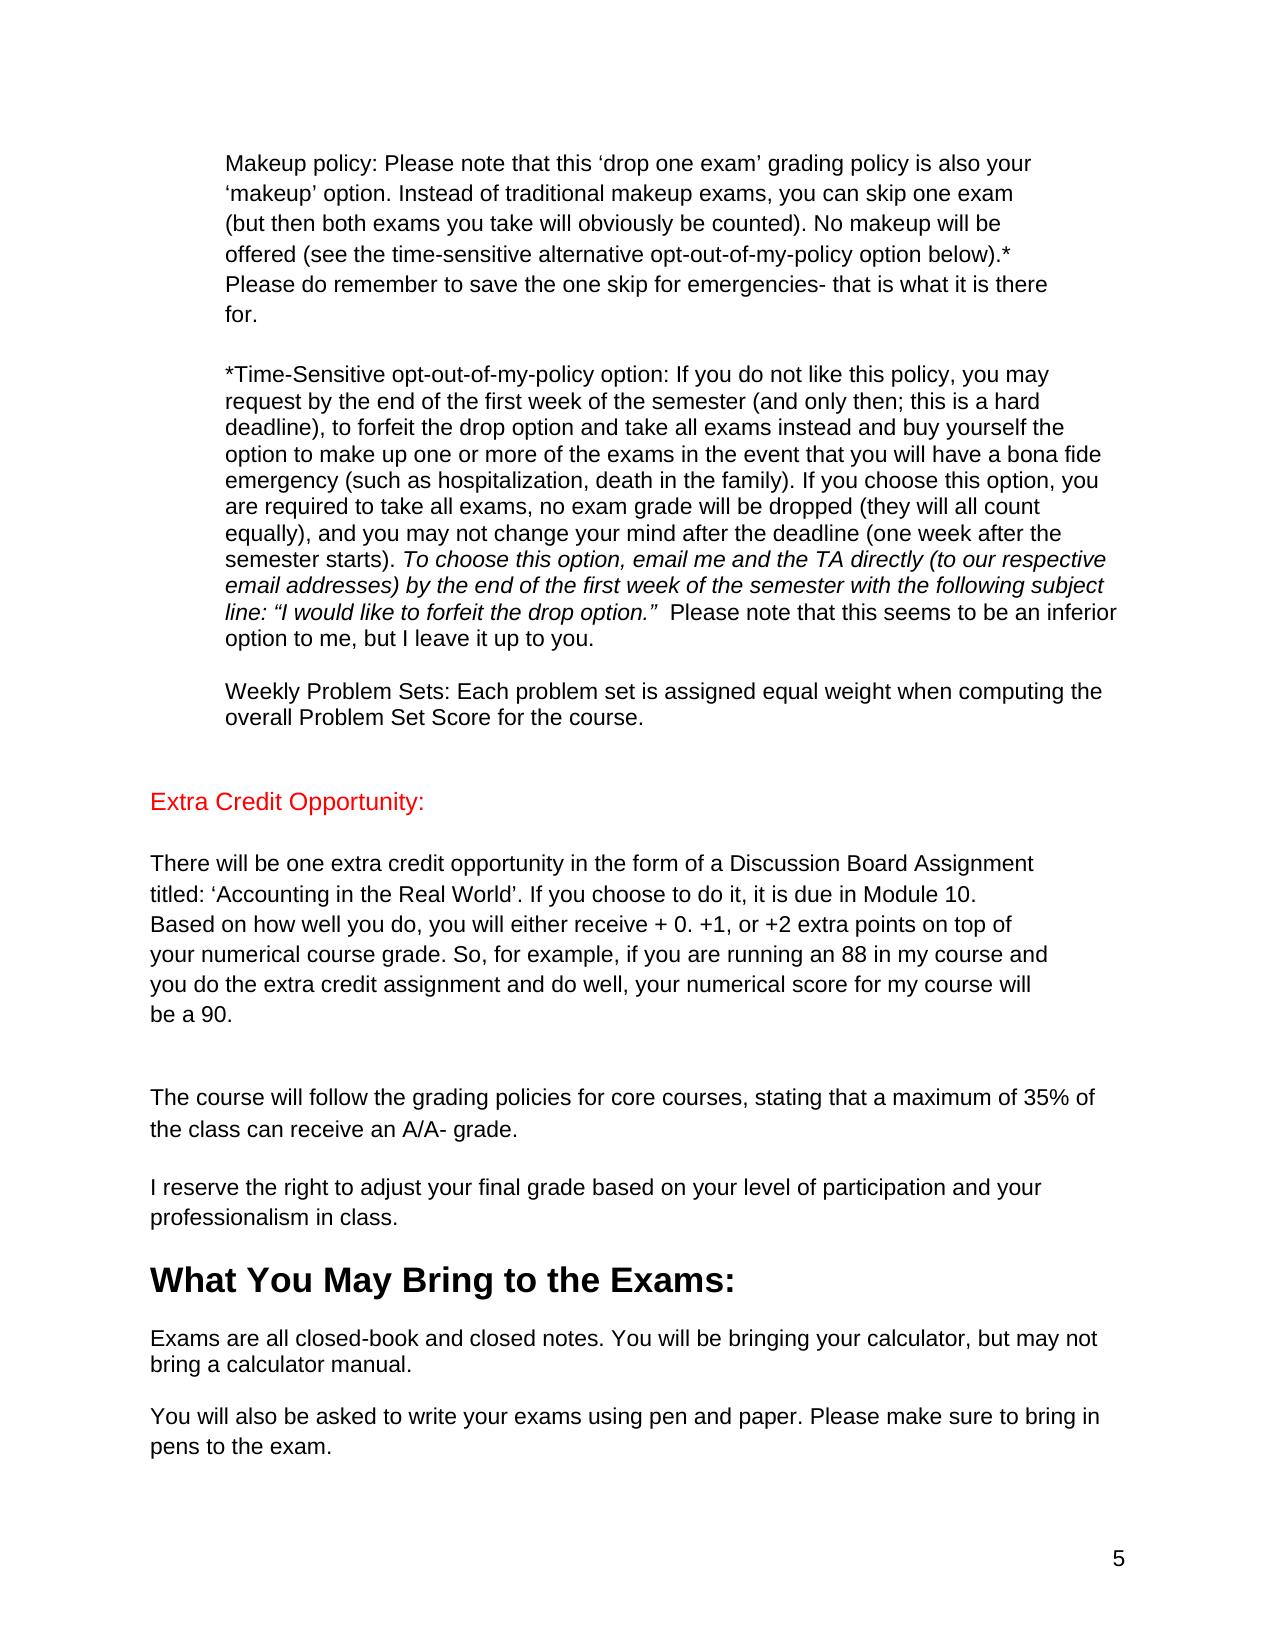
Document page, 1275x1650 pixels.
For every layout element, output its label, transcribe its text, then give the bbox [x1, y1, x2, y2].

text Weekly Problem Sets: Each problem set is assigned equal weight when computing the overall Problem Set Score for the course. [225, 678, 1125, 730]
text You will also be asked to write your exams using pen and paper. Please make sure to bring in pens to the exam. [150, 1403, 1125, 1459]
text *Time-Sensitive opt-out-of-my-policy option: If you do not like this policy, you may request by the end of the first week of the semester (and only then; this is a hard deadline), to forfeit the drop option and take all exams instead and buy yourself the option to make up one or more of the exams in the event that you will have a bona fide emergency (such as hospitalization, death in the family). If you choose this option, you are required to take all exams, no exam grade will be dropped (they will all count equally), and you may not change your mind after the deadline (one week after the semester starts). To choose this option, email me and the TA directly (to our respective email addresses) by the end of the first week of the semester with the following subject line: “I would like to forfeit the drop option.” Please note that this seems to be an inferior option to me, but I leave it up to you. [225, 361, 1125, 651]
text Makeup policy: Please note that this ‘drop one exam’ grading policy is also your ‘makeup’ option. Instead of traditional makeup exams, you can skip one exam (but then both exams you take will obviously be counted). No makeup will be offered (see the time-sensitive alternative opt-out-of-my-policy option below).* Please do remember to save the one skip for emergencies- that is what it is there for. [225, 150, 1050, 327]
text I reserve the right to adjust your final grade based on your level of participation and your professionalism in class. [150, 1174, 1125, 1230]
text The course will follow the grading policies for core courses, stating that a maximum of 35% of the class can receive an A/A- grade. [150, 1083, 1125, 1142]
text There will be one extra credit opportunity in the form of a Discussion Board Assignment titled: ‘Accounting in the Real World’. If you choose to do it, it is due in Module 10. Based on how well you do, you will either receive + 0. +1, or +2 extra points on top of your numerical course grade. So, for example, if you are running an 88 in my course and you do the extra credit assignment and do well, your numerical score for my course will be a 90. [150, 850, 1050, 1028]
subtitle Extra Credit Opportunity: [150, 786, 1125, 815]
subtitle Exams are all closed-book and closed notes. You will be bringing your calculator, but may not bring a calculator manual. [412, 1325, 1125, 1378]
subtitle What You May Bring to the Exams: [150, 1259, 1125, 1300]
